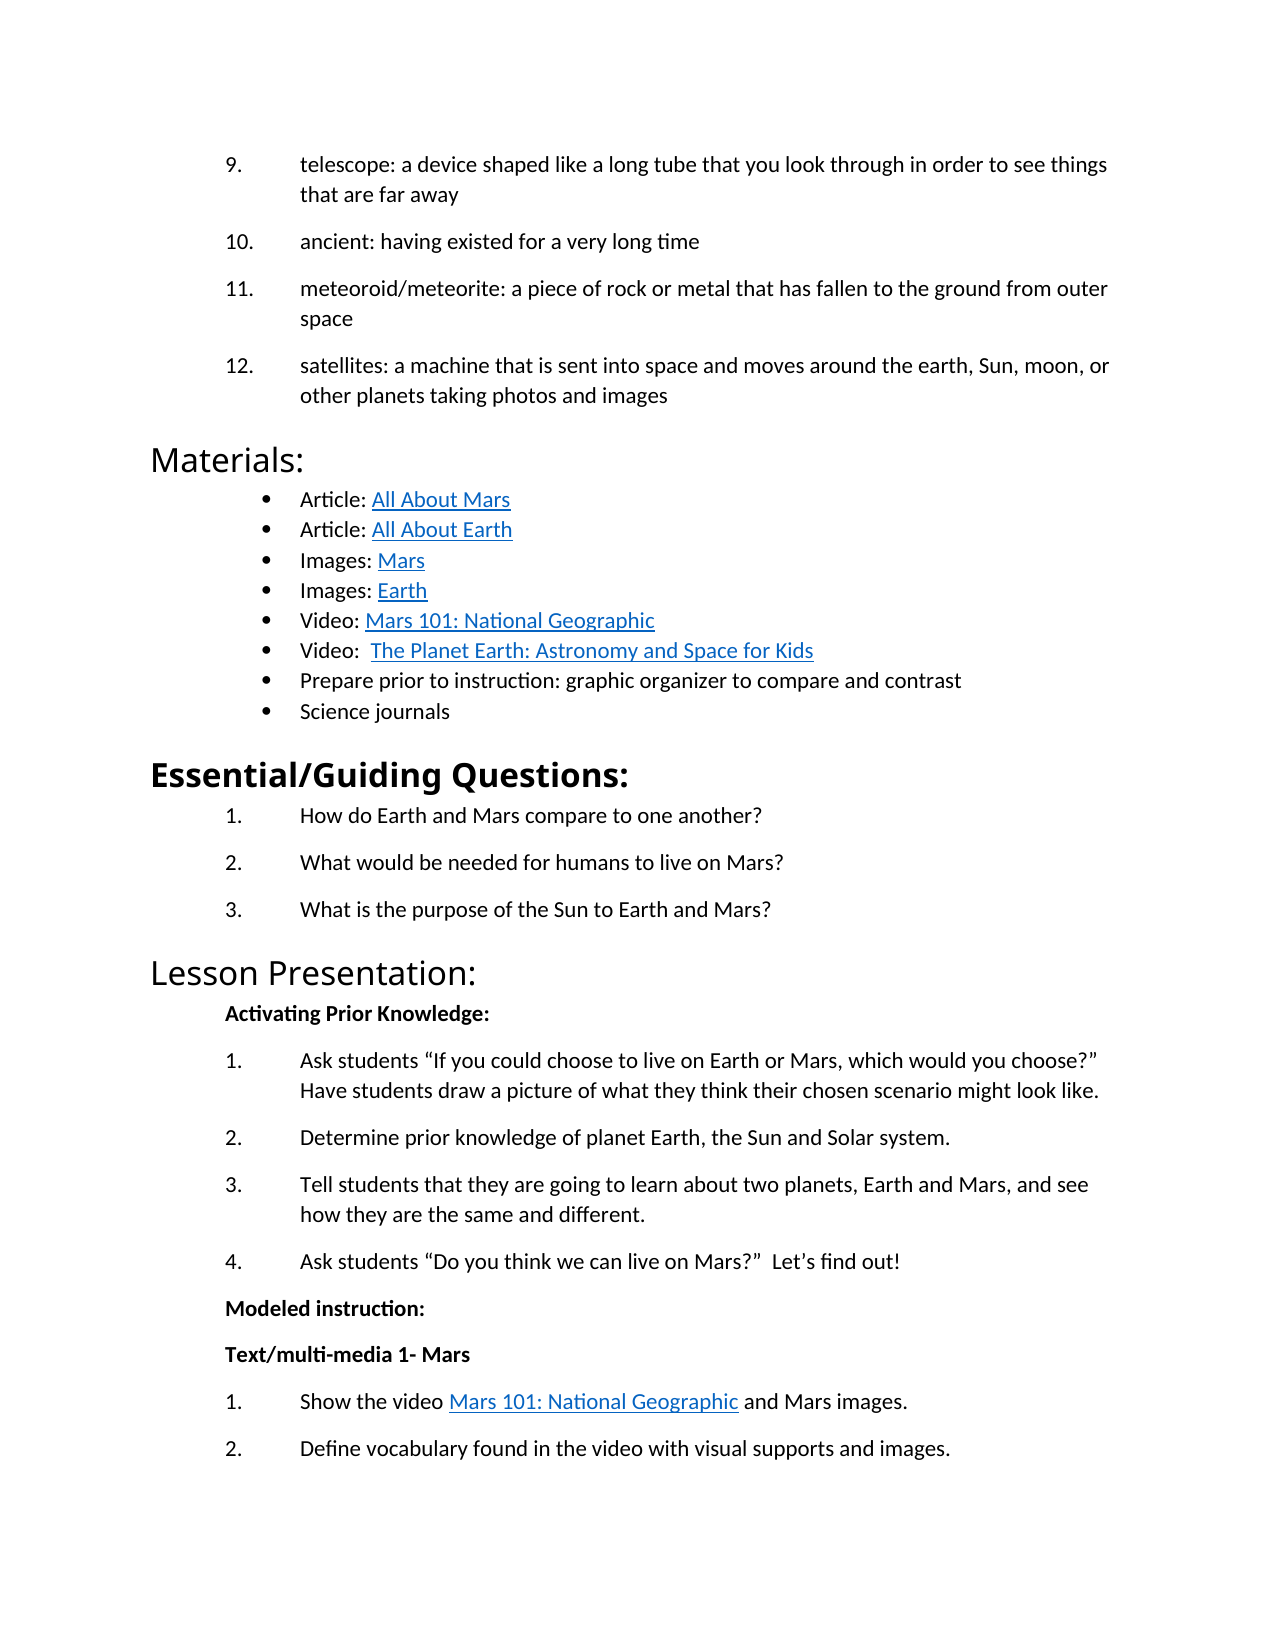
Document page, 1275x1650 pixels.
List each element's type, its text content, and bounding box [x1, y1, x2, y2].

text 1. Show the video Mars 101: National Geographic and Mars images. [150, 1387, 1125, 1416]
list Article: All About Mars [262, 485, 1125, 513]
list Images: Mars [262, 546, 1125, 574]
text 1. Ask students “If you could choose to live on Earth or Mars, which would you choose?” Have students draw a picture of what they think their chosen scenario might look like. [225, 1046, 1125, 1104]
list Science journals [262, 697, 1125, 725]
list Article: All About Earth [262, 516, 1125, 544]
subtitle Essential/Guiding Questions: [150, 752, 1125, 797]
text 10. ancient: having existed for a very long time [225, 227, 1125, 255]
text 2. What would be needed for humans to live on Mars? [150, 848, 1125, 876]
subtitle Lesson Presentation: [150, 950, 1125, 995]
text 3. What is the purpose of the Sun to Earth and Mars? [150, 895, 1125, 923]
text 11. meteoroid/meteorite: a piece of rock or metal that has fallen to the ground from outer space [225, 274, 1125, 332]
text Modeled instruction: [225, 1294, 1125, 1322]
text 2. Define vocabulary found in the video with visual supports and images. [225, 1434, 1125, 1462]
text 3. Tell students that they are going to learn about two planets, Earth and Mars, and see how they are the same and different. [225, 1170, 1125, 1228]
list Video: Mars 101: National Geographic [262, 606, 1125, 634]
list Video: The Planet Earth: Astronomy and Space for Kids [262, 636, 1125, 664]
subtitle Materials: [150, 436, 1125, 482]
text Activating Prior Knowledge: [150, 999, 1125, 1027]
text 4. Ask students “Do you think we can live on Mars?” Let’s find out! [225, 1247, 1125, 1275]
text 12. satellites: a machine that is sent into space and moves around the earth, Sun, moon, or other planets taking photos and images [225, 351, 1125, 409]
text 1. How do Earth and Mars compare to one another? [150, 801, 1125, 829]
list Prepare prior to instruction: graphic organizer to compare and contrast [262, 667, 1125, 695]
text 2. Determine prior knowledge of planet Earth, the Sun and Solar system. [225, 1123, 1125, 1151]
list Images: Earth [262, 576, 1125, 604]
text 9. telescope: a device shaped like a long tube that you look through in order to see things that are far away [225, 150, 1125, 208]
text Text/multi-media 1- Mars [225, 1341, 1125, 1369]
